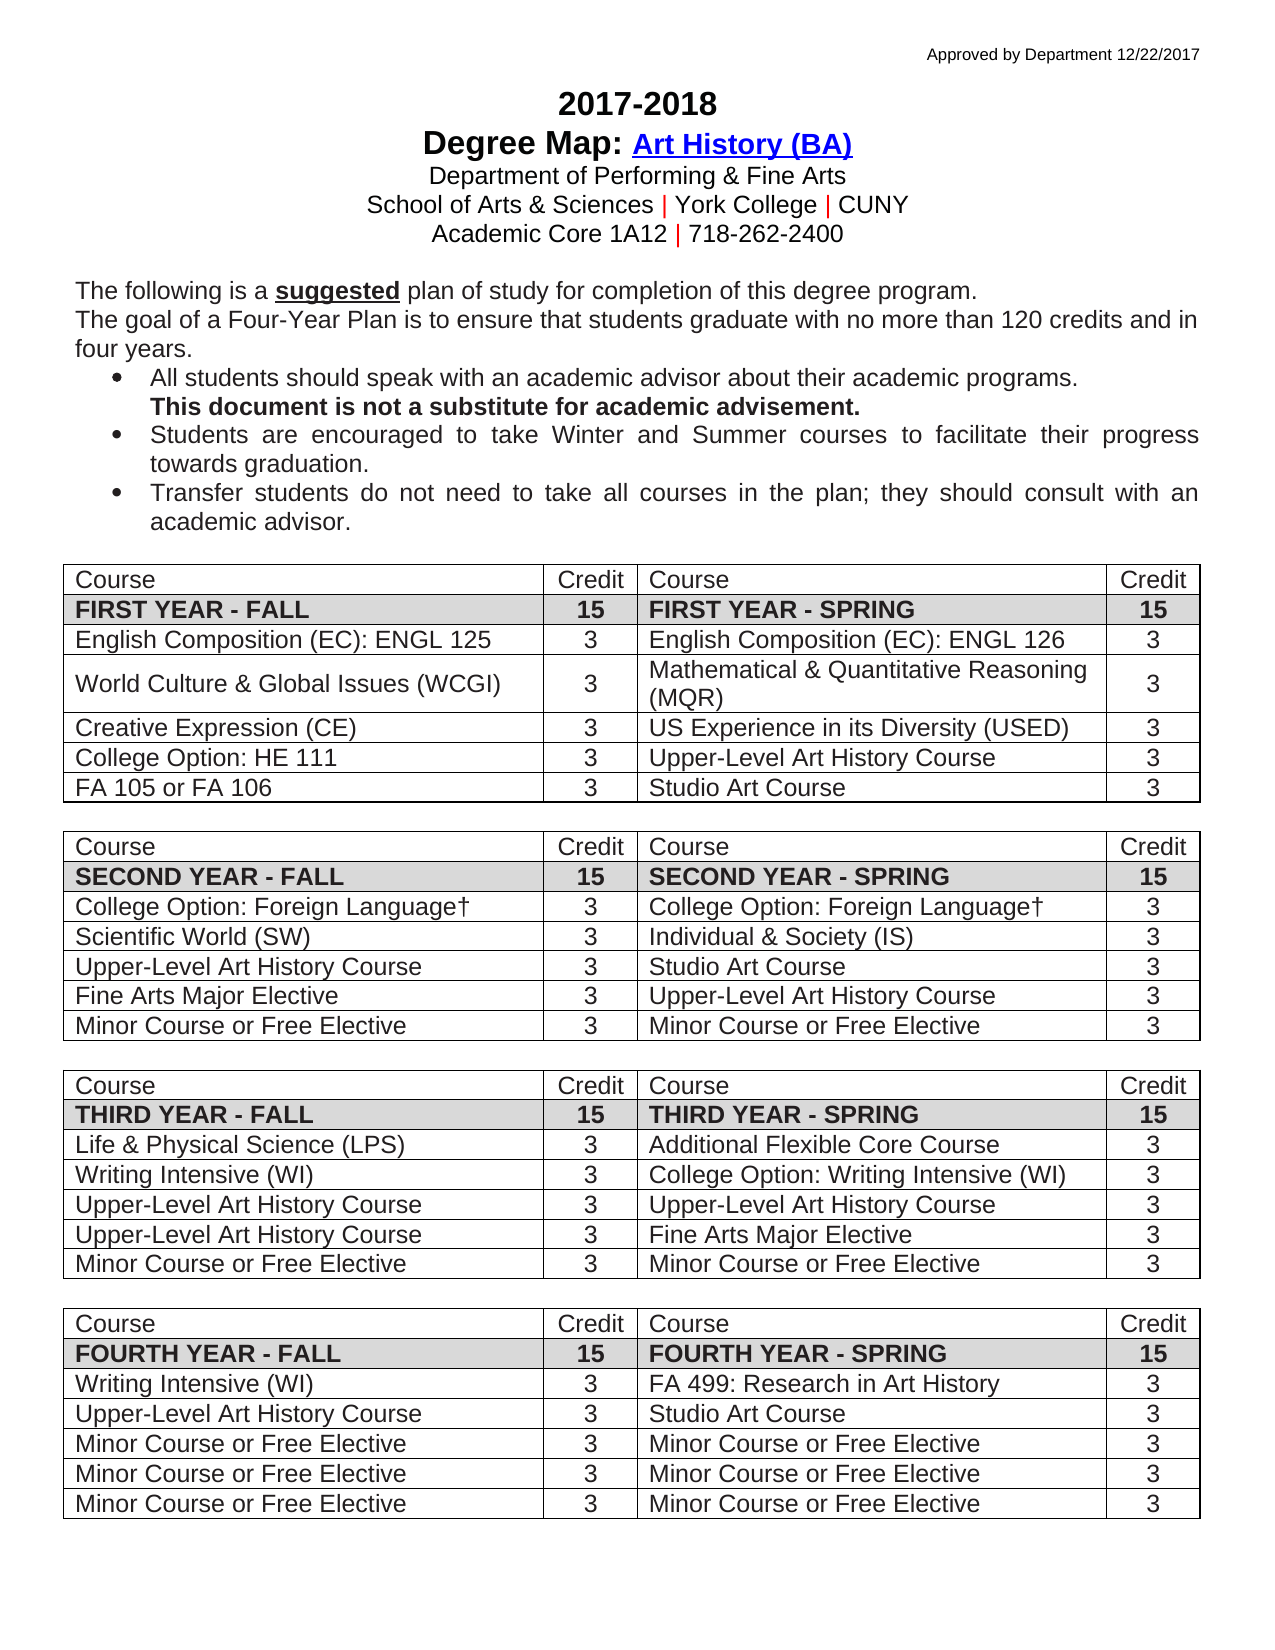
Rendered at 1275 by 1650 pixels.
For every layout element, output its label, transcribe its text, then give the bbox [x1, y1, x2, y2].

table_cell 15 [544, 862, 637, 891]
table_cell FIRST YEAR - FALL [64, 595, 543, 624]
list All students should speak with an academic advisor about their academic programs. [112, 363, 1200, 391]
table_cell 3 [544, 1369, 637, 1398]
table_cell 3 [544, 743, 637, 772]
table_cell Upper-Level Art History Course [638, 981, 1106, 1010]
table_header Credit [1107, 565, 1199, 594]
table_header Credit [1107, 1309, 1199, 1338]
table_cell Scientific World (SW) [64, 922, 543, 950]
table_header Credit [544, 565, 637, 594]
table_cell Minor Course or Free Elective [638, 1459, 1106, 1488]
table_cell 3 [1107, 743, 1199, 772]
table_cell 3 [1107, 1220, 1199, 1248]
table_cell 15 [544, 1339, 637, 1368]
table_cell 3 [544, 1429, 637, 1458]
table_cell FOURTH YEAR - FALL [64, 1339, 543, 1368]
table_cell Upper-Level Art History Course [64, 951, 543, 980]
table_cell 15 [1107, 1339, 1199, 1368]
table_cell FOURTH YEAR - SPRING [638, 1339, 1106, 1368]
table_header Course [64, 1071, 543, 1099]
table_cell 3 [1107, 1489, 1199, 1518]
table_cell Upper-Level Art History Course [638, 743, 1106, 772]
table_cell Minor Course or Free Elective [638, 1249, 1106, 1278]
table_cell 3 [544, 1190, 637, 1218]
table_cell Studio Art Course [638, 951, 1106, 980]
table_cell 15 [1107, 1100, 1199, 1129]
table_cell Studio Art Course [638, 1399, 1106, 1428]
table_header Credit [544, 1071, 637, 1099]
table_cell 3 [544, 892, 637, 921]
table_cell Fine Arts Major Elective [638, 1220, 1106, 1248]
table_header Course [638, 1309, 1106, 1338]
table_cell Studio Art Course [638, 773, 1106, 801]
table_cell 15 [544, 595, 637, 624]
table_cell Life & Physical Science (LPS) [64, 1130, 543, 1159]
table_cell US Experience in its Diversity (USED) [638, 713, 1106, 742]
text This document is not a substitute for academic advisement. [112, 391, 1200, 420]
table_cell 3 [544, 922, 637, 950]
table_cell 3 [544, 655, 637, 712]
table_cell 3 [1107, 1459, 1199, 1488]
table_cell World Culture & Global Issues (WCGI) [64, 655, 543, 712]
table_cell Upper-Level Art History Course [64, 1190, 543, 1218]
table_header Credit [1107, 832, 1199, 861]
table_cell 15 [544, 1100, 637, 1129]
table_cell 15 [1107, 595, 1199, 624]
table_cell 3 [544, 625, 637, 653]
table_cell Additional Flexible Core Course [638, 1130, 1106, 1159]
table_cell 3 [1107, 1160, 1199, 1189]
table_cell College Option: HE 111 [64, 743, 543, 772]
text Degree Map: Art History (BA) [75, 123, 1200, 161]
text 2017-2018 [75, 84, 1200, 123]
table_cell College Option: Foreign Language† [64, 892, 543, 921]
table_cell 3 [544, 951, 637, 980]
table_cell Minor Course or Free Elective [64, 1459, 543, 1488]
table_cell 3 [1107, 713, 1199, 742]
table_header Course [64, 832, 543, 861]
table_cell 3 [544, 713, 637, 742]
table_cell 3 [544, 1160, 637, 1189]
table_cell English Composition (EC): ENGL 125 [64, 625, 543, 653]
text The following is a suggested plan of study for completion of this degree program. [75, 276, 1200, 305]
table_cell 3 [544, 1220, 637, 1248]
table_cell Minor Course or Free Elective [64, 1489, 543, 1518]
table_cell English Composition (EC): ENGL 126 [638, 625, 1106, 653]
table_cell 3 [1107, 951, 1199, 980]
table_cell Upper-Level Art History Course [64, 1399, 543, 1428]
table_header Course [638, 832, 1106, 861]
table_cell THIRD YEAR - SPRING [638, 1100, 1106, 1129]
table_cell FIRST YEAR - SPRING [638, 595, 1106, 624]
table_cell SECOND YEAR - SPRING [638, 862, 1106, 891]
table_cell Writing Intensive (WI) [64, 1160, 543, 1189]
table_cell Minor Course or Free Elective [638, 1011, 1106, 1040]
list Transfer students do not need to take all courses in the plan; they should consult with an academic advisor. [112, 478, 1200, 535]
table_cell Minor Course or Free Elective [638, 1429, 1106, 1458]
table_header Credit [544, 832, 637, 861]
table_cell 3 [1107, 1249, 1199, 1278]
table_header Course [638, 1071, 1106, 1099]
text The goal of a Four-Year Plan is to ensure that students graduate with no more than 120 credits and in four years. [75, 305, 1200, 363]
table_cell Minor Course or Free Elective [64, 1011, 543, 1040]
table_cell 3 [1107, 1429, 1199, 1458]
table_header Course [64, 1309, 543, 1338]
table_cell 3 [1107, 773, 1199, 801]
table_cell Creative Expression (CE) [64, 713, 543, 742]
table_cell 3 [1107, 625, 1199, 653]
table_cell Minor Course or Free Elective [638, 1489, 1106, 1518]
table_cell THIRD YEAR - FALL [64, 1100, 543, 1129]
table_cell FA 105 or FA 106 [64, 773, 543, 801]
table_cell 3 [544, 1011, 637, 1040]
text Department of Performing & Fine Arts [75, 161, 1200, 190]
table_cell 3 [544, 1489, 637, 1518]
table_cell 3 [1107, 922, 1199, 950]
table_header Course [64, 565, 543, 594]
table_cell 3 [544, 1399, 637, 1428]
table_cell 3 [1107, 655, 1199, 712]
text School of Arts & Sciences | York College | CUNY [75, 190, 1200, 219]
table_cell 3 [1107, 1011, 1199, 1040]
table_cell 3 [1107, 1130, 1199, 1159]
table_cell College Option: Writing Intensive (WI) [638, 1160, 1106, 1189]
table_cell Minor Course or Free Elective [64, 1429, 543, 1458]
text Academic Core 1A12 | 718-262-2400 [75, 219, 1200, 248]
table_cell College Option: Foreign Language† [638, 892, 1106, 921]
table_header Credit [1107, 1071, 1199, 1099]
table_cell 3 [1107, 981, 1199, 1010]
table_cell 3 [1107, 1399, 1199, 1428]
table_cell 3 [544, 1459, 637, 1488]
table_cell Individual & Society (IS) [638, 922, 1106, 950]
table_cell Fine Arts Major Elective [64, 981, 543, 1010]
table_cell 3 [544, 1249, 637, 1278]
table_cell Writing Intensive (WI) [64, 1369, 543, 1398]
table_header Credit [544, 1309, 637, 1338]
table_cell 15 [1107, 862, 1199, 891]
table_cell Minor Course or Free Elective [64, 1249, 543, 1278]
table_cell Upper-Level Art History Course [638, 1190, 1106, 1218]
table_header Course [638, 565, 1106, 594]
table_cell SECOND YEAR - FALL [64, 862, 543, 891]
table_cell 3 [1107, 1190, 1199, 1218]
list Students are encouraged to take Winter and Summer courses to facilitate their progress towards graduation. [112, 420, 1200, 478]
table_cell 3 [544, 1130, 637, 1159]
table_cell 3 [544, 773, 637, 801]
table_cell Upper-Level Art History Course [64, 1220, 543, 1248]
table_cell FA 499: Research in Art History [638, 1369, 1106, 1398]
table_cell 3 [1107, 892, 1199, 921]
table_cell 3 [544, 981, 637, 1010]
table_cell 3 [1107, 1369, 1199, 1398]
table_cell Mathematical & Quantitative Reasoning (MQR) [638, 655, 1106, 712]
